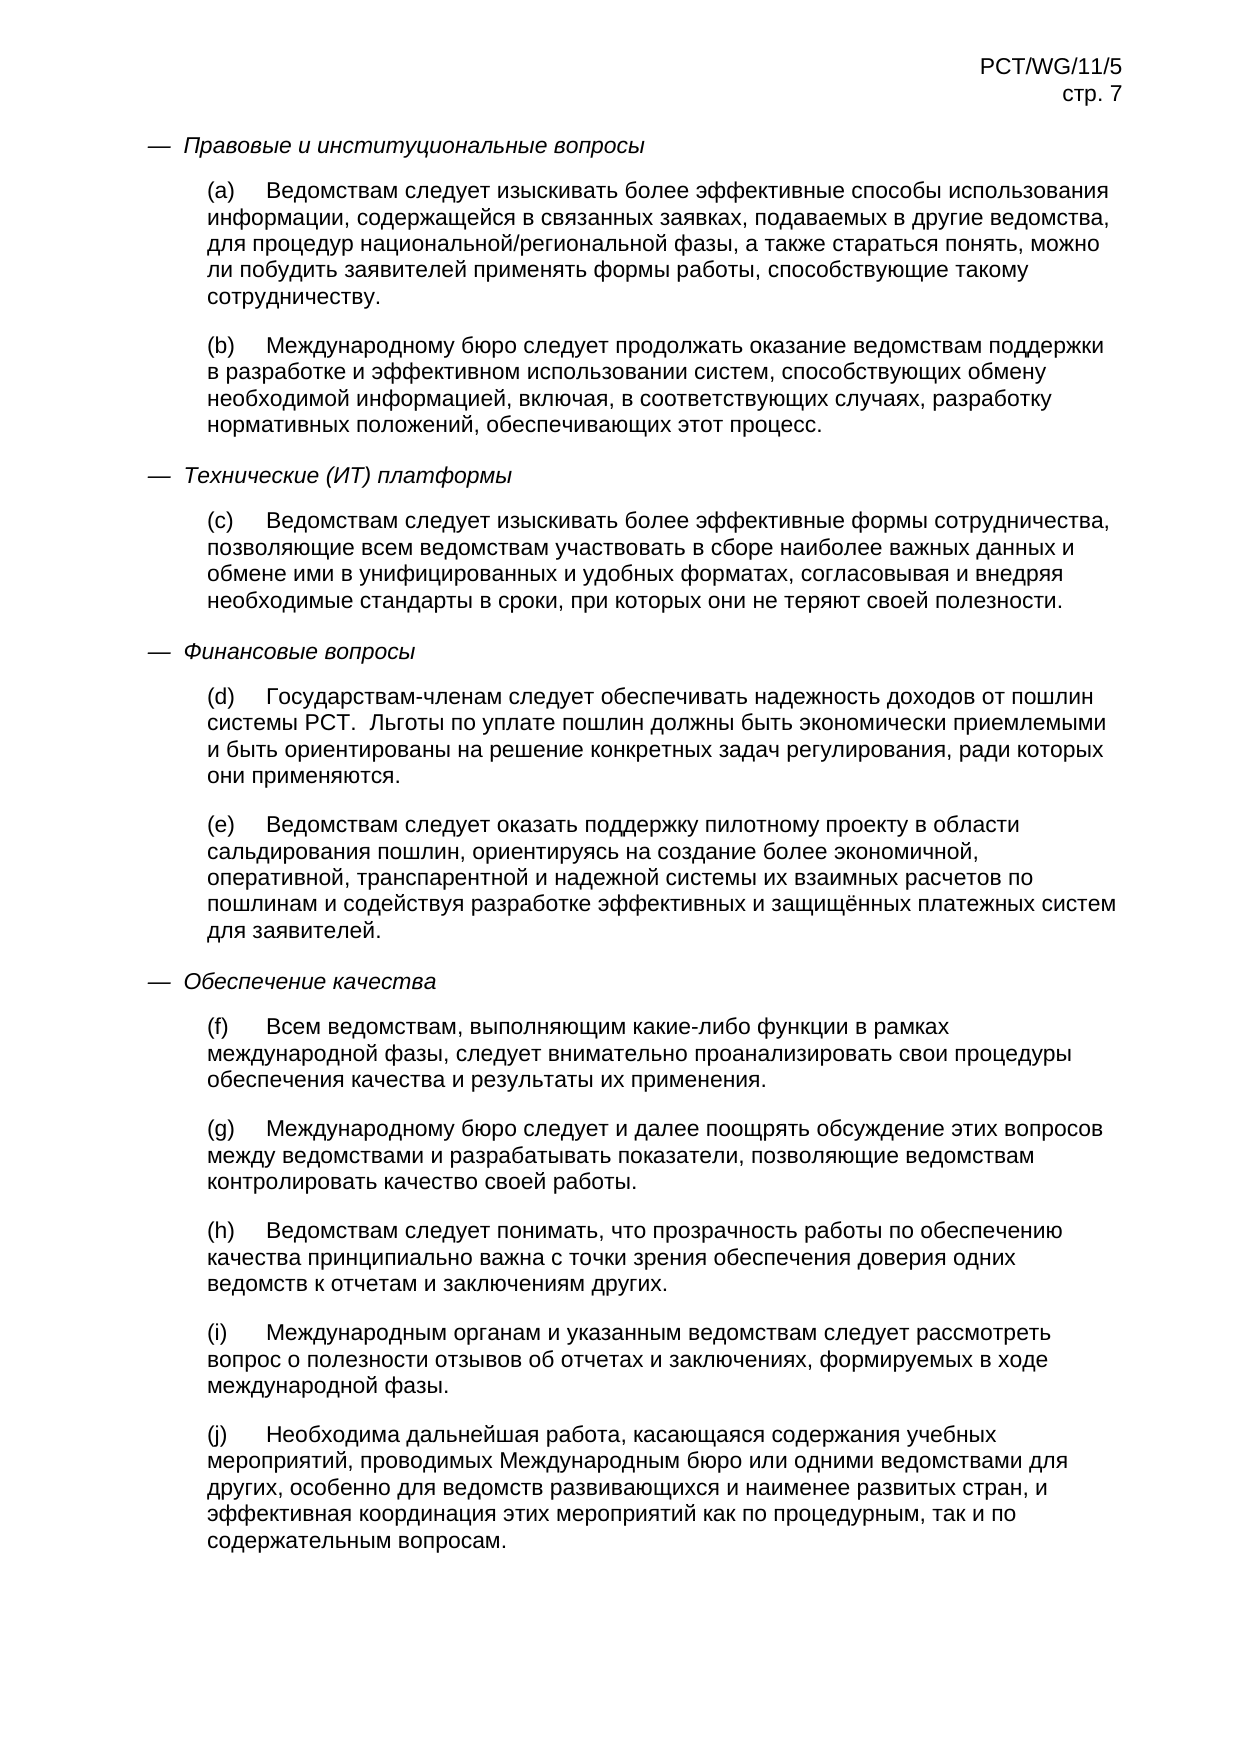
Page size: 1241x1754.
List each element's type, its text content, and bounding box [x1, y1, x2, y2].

list Ведомствам следует оказать поддержку пилотному проекту в области сальдирования пошлин, ориентируясь на создание более экономичной, оперативной, транспарентной и надежной системы их взаимных расчетов по пошлинам и содействуя разработке эффективных и защищённых платежных систем для заявителей. [207, 811, 1122, 943]
list Государствам-членам следует обеспечивать надежность доходов от пошлин системы PCT. Льготы по уплате пошлин должны быть экономически приемлемыми и быть ориентированы на решение конкретных задач регулирования, ради которых они применяются. [207, 683, 1122, 788]
list Ведомствам следует изыскивать более эффективные формы сотрудничества, позволяющие всем ведомствам участвовать в сборе наиболее важных данных и обмене ими в унифицированных и удобных форматах, согласовывая и внедряя необходимые стандарты в сроки, при которых они не теряют своей полезности. [207, 507, 1122, 613]
subtitle — Финансовые вопросы [148, 638, 1122, 664]
list Международным органам и указанным ведомствам следует рассмотреть вопрос о полезности отзывов об отчетах и заключениях, формируемых в ходе международной фазы. [207, 1319, 1122, 1398]
list Всем ведомствам, выполняющим какие-либо функции в рамках международной фазы, следует внимательно проанализировать свои процедуры обеспечения качества и результаты их применения. [207, 1013, 1122, 1092]
list Необходима дальнейшая работа, касающаяся содержания учебных мероприятий, проводимых Международным бюро или одними ведомствами для других, особенно для ведомств развивающихся и наименее развитых стран, и эффективная координация этих мероприятий как по процедурным, так и по содержательным вопросам. [207, 1421, 1122, 1553]
list Ведомствам следует понимать, что прозрачность работы по обеспечению качества принципиально важна с точки зрения обеспечения доверия одних ведомств к отчетам и заключениям других. [207, 1217, 1122, 1296]
subtitle — Правовые и институциональные вопросы [148, 132, 1122, 158]
list Международному бюро следует и далее поощрять обсуждение этих вопросов между ведомствами и разрабатывать показатели, позволяющие ведомствам контролировать качество своей работы. [207, 1115, 1122, 1194]
subtitle — Обеспечение качества [148, 968, 1122, 994]
subtitle — Технические (ИТ) платформы [148, 462, 1122, 489]
list Ведомствам следует изыскивать более эффективные способы использования информации, содержащейся в связанных заявках, подаваемых в другие ведомства, для процедур национальной/региональной фазы, а также стараться понять, можно ли побудить заявителей применять формы работы, способствующие такому сотрудничеству. [207, 177, 1122, 309]
list Международному бюро следует продолжать оказание ведомствам поддержки в разработке и эффективном использовании систем, способствующих обмену необходимой информацией, включая, в соответствующих случаях, разработку нормативных положений, обеспечивающих этот процесс. [207, 332, 1122, 437]
